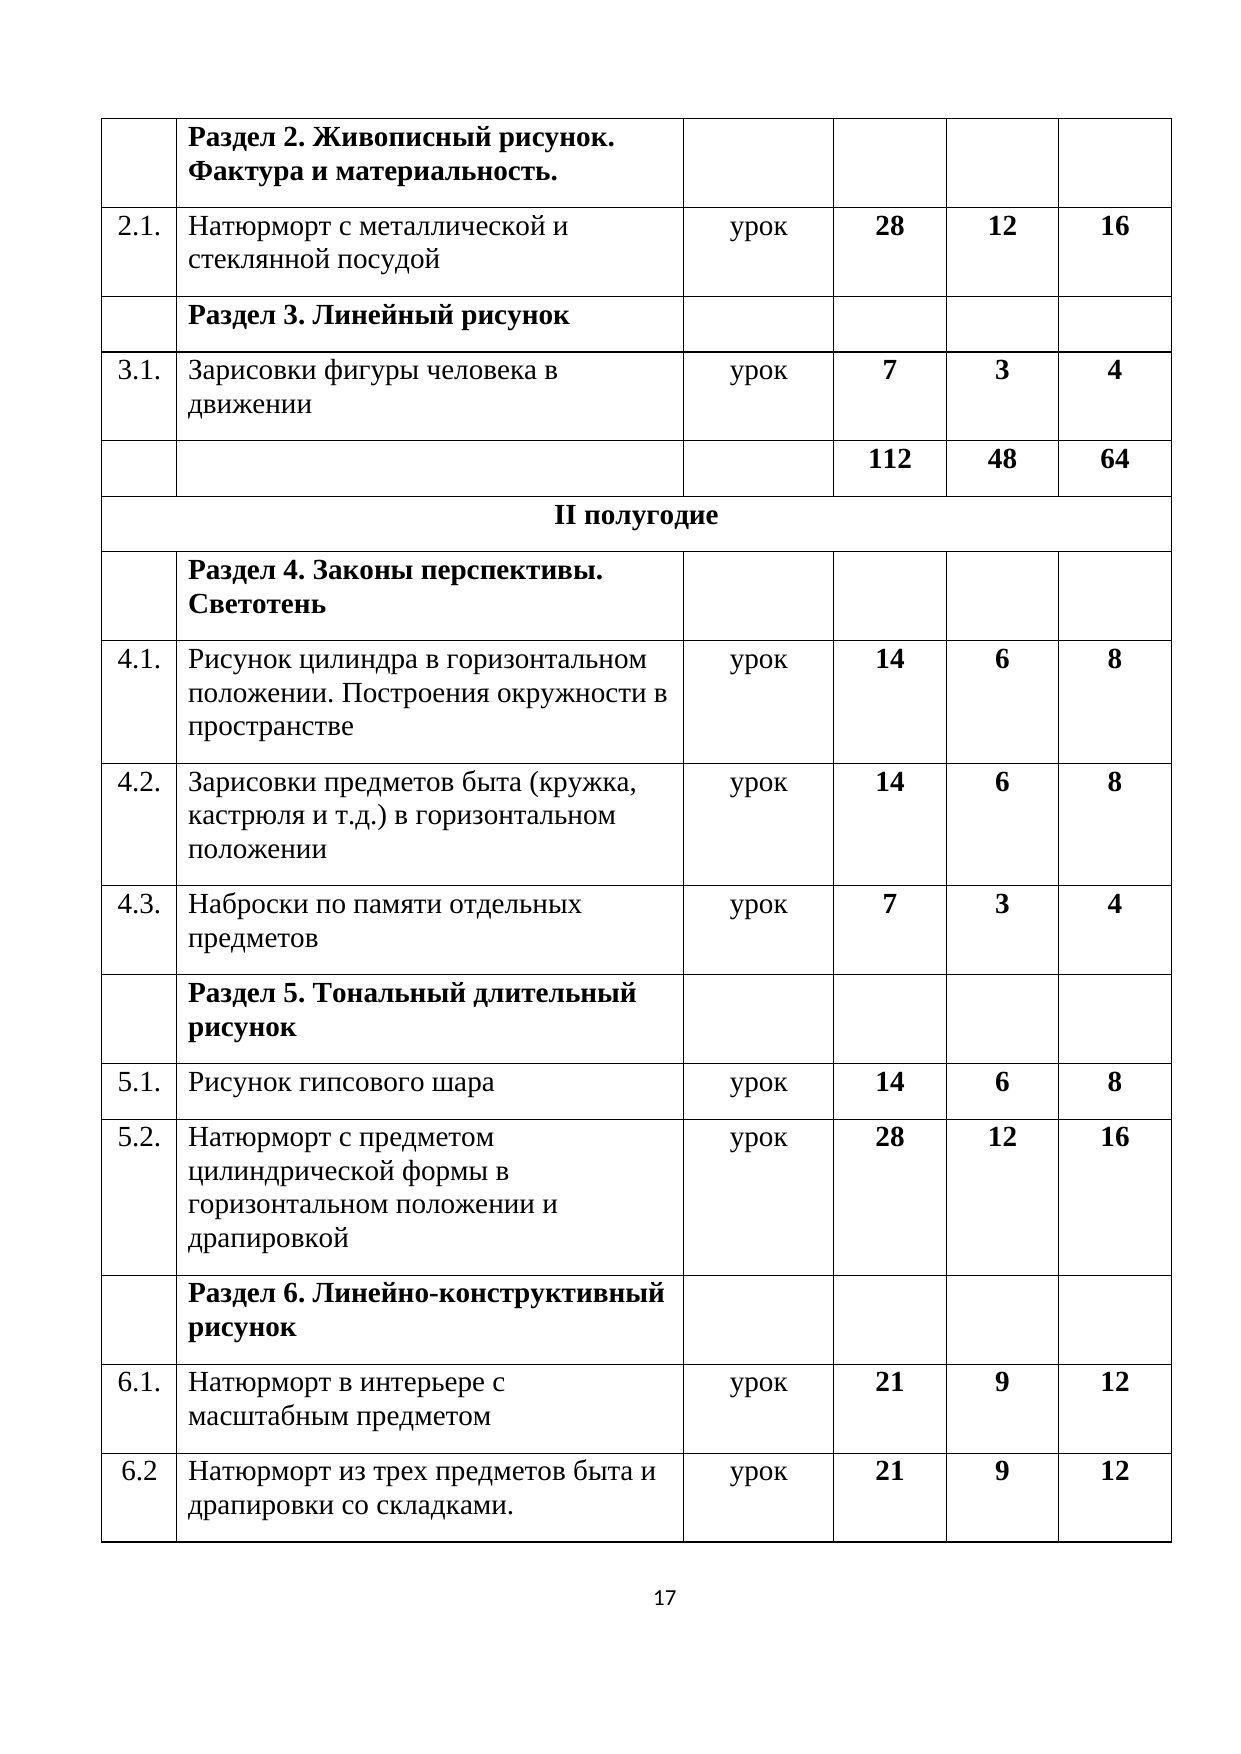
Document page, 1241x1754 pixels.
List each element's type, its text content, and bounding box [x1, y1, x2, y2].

table_cell урок [684, 1064, 833, 1118]
table_cell 6 [947, 764, 1058, 885]
table_cell урок [684, 886, 833, 974]
table_cell 28 [834, 1120, 946, 1274]
table_cell [834, 297, 946, 351]
table_cell [102, 441, 176, 496]
table_cell [947, 975, 1058, 1063]
table_cell [1059, 975, 1171, 1063]
table_cell урок [684, 641, 833, 763]
table_cell [102, 297, 176, 351]
table_cell 12 [947, 208, 1058, 296]
table_cell II полугодие [102, 497, 1171, 551]
table_cell Раздел 5. Тональный длительный рисунок [177, 975, 683, 1063]
table_cell [684, 1276, 833, 1363]
table_cell 3.1. [102, 353, 176, 440]
table_cell 16 [1059, 1120, 1171, 1274]
table_cell 12 [1059, 1454, 1171, 1541]
table_cell 5.2. [102, 1120, 176, 1274]
table_cell 5.1. [102, 1064, 176, 1118]
table_cell 7 [834, 886, 946, 974]
table_cell 7 [834, 353, 946, 440]
table_cell [684, 975, 833, 1063]
table_cell [102, 975, 176, 1063]
table_cell 8 [1059, 1064, 1171, 1118]
table_cell урок [684, 1120, 833, 1274]
table_cell урок [684, 1454, 833, 1541]
table_cell 9 [947, 1454, 1058, 1541]
table_cell [947, 119, 1058, 207]
table_cell [684, 119, 833, 207]
table_cell Раздел 2. Живописный рисунок. Фактура и материальность. [177, 119, 683, 207]
table_cell 14 [834, 764, 946, 885]
table_cell [947, 1276, 1058, 1363]
table_cell 9 [947, 1365, 1058, 1452]
table_cell [834, 552, 946, 640]
table_cell Раздел 4. Законы перспективы. Светотень [177, 552, 683, 640]
table_cell 4.3. [102, 886, 176, 974]
table_cell [102, 119, 176, 207]
table_cell [834, 975, 946, 1063]
table_cell урок [684, 353, 833, 440]
table_cell 6 [947, 1064, 1058, 1118]
table_cell [1059, 297, 1171, 351]
table_cell [1059, 119, 1171, 207]
table_cell 48 [947, 441, 1058, 496]
table_cell [177, 441, 683, 496]
table_cell 4.1. [102, 641, 176, 763]
table_cell Натюрморт из трех предметов быта и драпировки со складками. [177, 1454, 683, 1541]
table_cell Зарисовки фигуры человека в движении [177, 353, 683, 440]
table_cell Натюрморт с металлической и стеклянной посудой [177, 208, 683, 296]
table_cell 16 [1059, 208, 1171, 296]
table_cell Натюрморт в интерьере с масштабным предметом [177, 1365, 683, 1452]
table_cell [102, 552, 176, 640]
table_cell 4.2. [102, 764, 176, 885]
table_cell [684, 441, 833, 496]
table_cell [1059, 552, 1171, 640]
table_cell [834, 119, 946, 207]
table_cell 14 [834, 641, 946, 763]
table_cell 4 [1059, 353, 1171, 440]
table_cell Рисунок цилиндра в горизонтальном положении. Построения окружности в пространстве [177, 641, 683, 763]
table_cell 8 [1059, 641, 1171, 763]
table_cell урок [684, 764, 833, 885]
table_cell 14 [834, 1064, 946, 1118]
table_cell 112 [834, 441, 946, 496]
table_cell 6.2 [102, 1454, 176, 1541]
table_cell [1059, 1276, 1171, 1363]
table_cell Раздел 6. Линейно-конструктивный рисунок [177, 1276, 683, 1363]
table_cell Раздел 3. Линейный рисунок [177, 297, 683, 351]
table_cell урок [684, 208, 833, 296]
table_cell 21 [834, 1365, 946, 1452]
table_cell [102, 1276, 176, 1363]
table_cell 3 [947, 353, 1058, 440]
table_cell 28 [834, 208, 946, 296]
table_cell 12 [947, 1120, 1058, 1274]
table_cell 12 [1059, 1365, 1171, 1452]
table_cell [684, 552, 833, 640]
table_cell Зарисовки предметов быта (кружка, кастрюля и т.д.) в горизонтальном положении [177, 764, 683, 885]
table_cell Рисунок гипсового шара [177, 1064, 683, 1118]
table_cell урок [684, 1365, 833, 1452]
table_cell [947, 552, 1058, 640]
table_cell Натюрморт с предметом цилиндрической формы в горизонтальном положении и драпировкой [177, 1120, 683, 1274]
table_cell [947, 297, 1058, 351]
table_cell 21 [834, 1454, 946, 1541]
table_cell Наброски по памяти отдельных предметов [177, 886, 683, 974]
table_cell 4 [1059, 886, 1171, 974]
table_cell 2.1. [102, 208, 176, 296]
table_cell 3 [947, 886, 1058, 974]
table_cell 6 [947, 641, 1058, 763]
table_cell 64 [1059, 441, 1171, 496]
table_cell [834, 1276, 946, 1363]
table_cell [684, 297, 833, 351]
table_cell 8 [1059, 764, 1171, 885]
table_cell 6.1. [102, 1365, 176, 1452]
